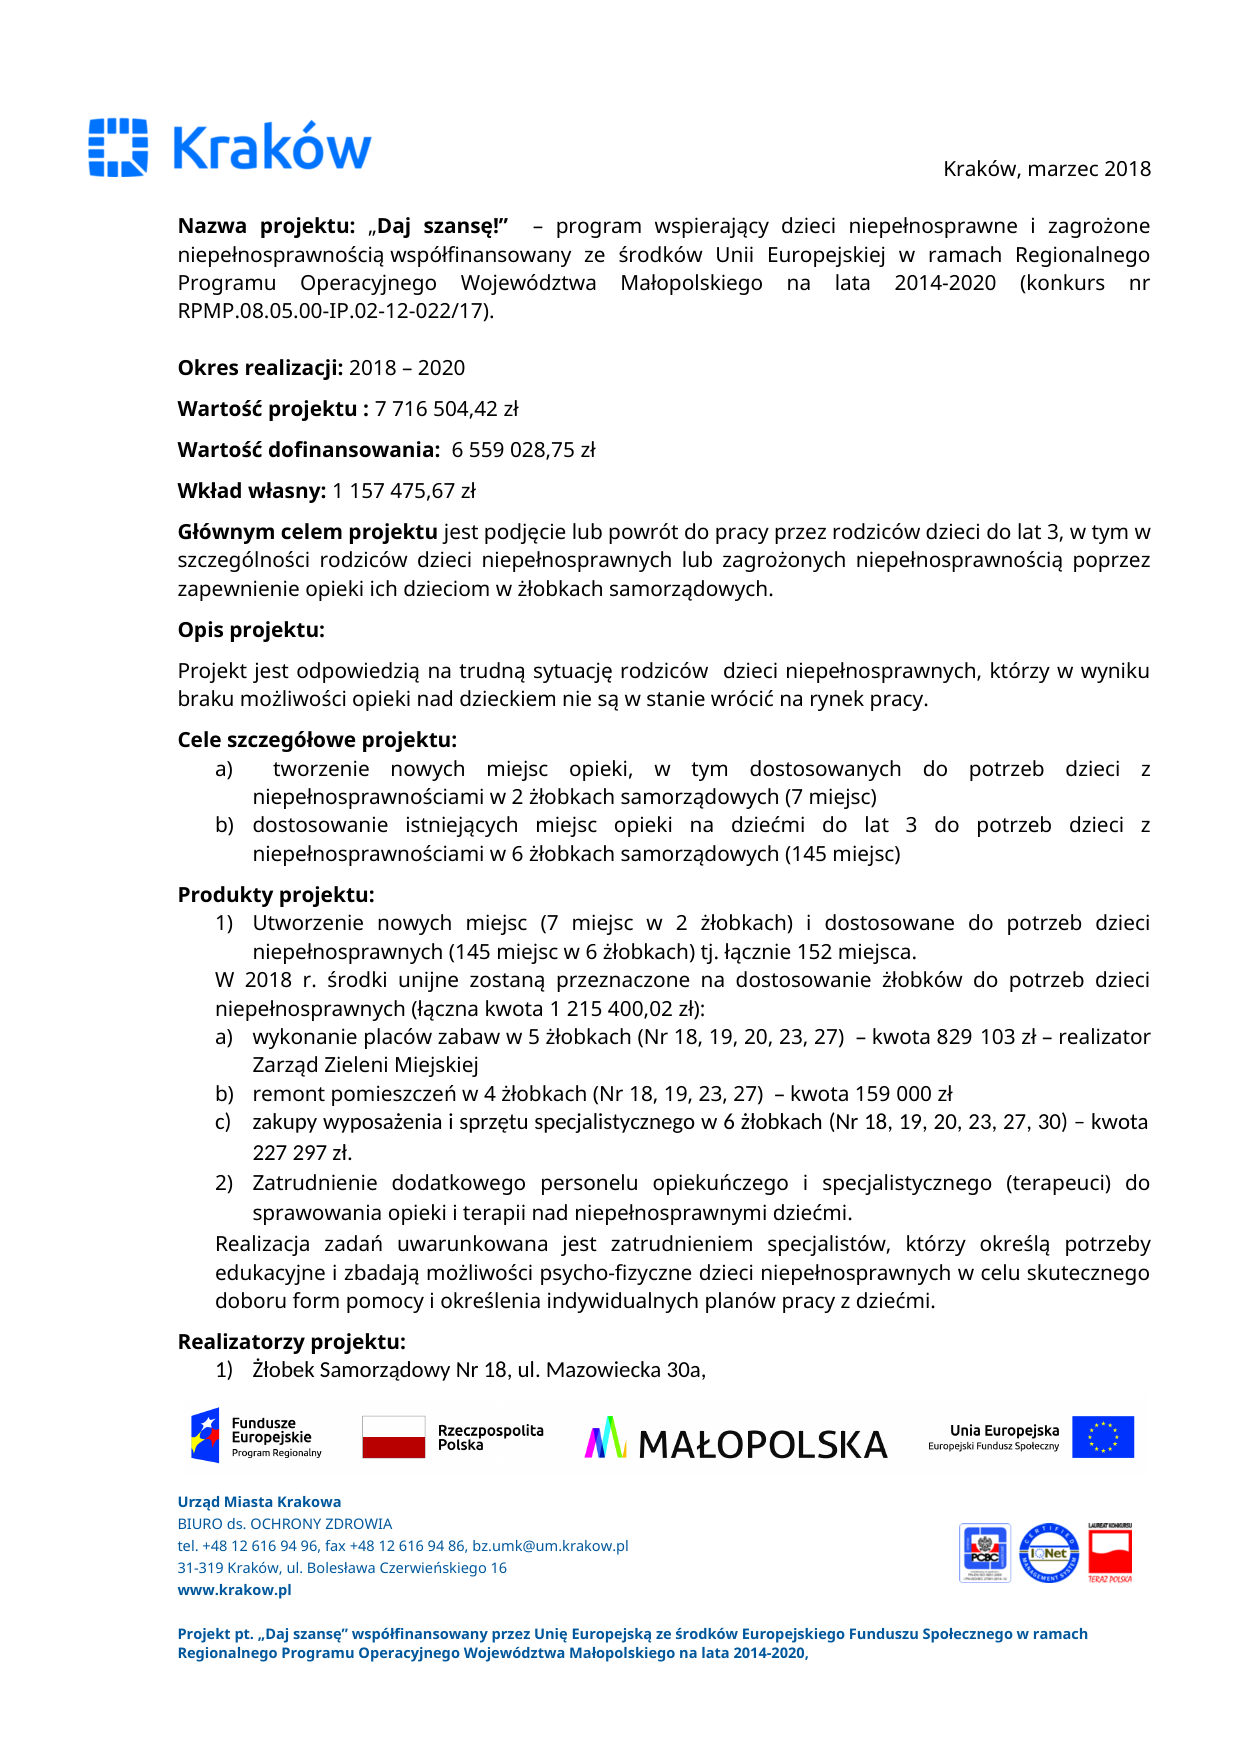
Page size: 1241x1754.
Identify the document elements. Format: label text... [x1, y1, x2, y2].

text Projekt jest odpowiedzią na trudną sytuację rodziców dzieci niepełnosprawnych, którzy w wyniku braku możliwości opieki nad dzieckiem nie są w stanie wrócić na rynek pracy. [177, 656, 1152, 713]
list remont pomieszczeń w 4 żłobkach (Nr 18, 19, 23, 27) – kwota 159 000 zł [215, 1079, 1152, 1107]
text W 2018 r. środki unijne zostaną przeznaczone na dostosowanie żłobków do potrzeb dzieci niepełnosprawnych (łączna kwota 1 215 400,02 zł): [215, 965, 1152, 1022]
text Opis projektu: [177, 615, 1152, 643]
picture [177, 1393, 1148, 1477]
text Wartość projektu : 7 716 504,42 zł [177, 394, 1152, 423]
text Produkty projektu: [177, 880, 1152, 908]
text Głównym celem projektu jest podjęcie lub powrót do pracy przez rodziców dzieci do lat 3, w tym w szczególności rodziców dzieci niepełnosprawnych lub zagrożonych niepełnosprawnością poprzez zapewnienie opieki ich dzieciom w żłobkach samorządowych. [177, 517, 1152, 602]
picture [0, 0, 382, 177]
list Utworzenie nowych miejsc (7 miejsc w 2 żłobkach) i dostosowane do potrzeb dzieci niepełnosprawnych (145 miejsc w 6 żłobkach) tj. łącznie 152 miejsca. [215, 908, 1152, 965]
list dostosowanie istniejących miejsc opieki na dziećmi do lat 3 do potrzeb dzieci z niepełnosprawnościami w 6 żłobkach samorządowych (145 miejsc) [215, 811, 1152, 867]
list Żłobek Samorządowy Nr 18, ul. Mazowiecka 30a, [215, 1355, 1152, 1383]
list wykonanie placów zabaw w 5 żłobkach (Nr 18, 19, 20, 23, 27) – kwota 829 103 zł – realizator Zarząd Zieleni Miejskiej [215, 1022, 1152, 1079]
list tworzenie nowych miejsc opieki, w tym dostosowanych do potrzeb dzieci z niepełnosprawnościami w 2 żłobkach samorządowych (7 miejsc) [215, 754, 1152, 811]
text Cele szczegółowe projektu: [177, 725, 1152, 754]
text Nazwa projektu: „Daj szansę!” – program wspierający dzieci niepełnosprawne i zagrożone niepełnosprawnością współfinansowany ze środków Unii Europejskiej w ramach Regionalnego Programu Operacyjnego Województwa Małopolskiego na lata 2014-2020 (konkurs nr RPMP.08.05.00-IP.02-12-022/17). [177, 211, 1152, 325]
text Realizatorzy projektu: [177, 1327, 1152, 1355]
text Okres realizacji: 2018 – 2020 [177, 353, 1152, 382]
text Realizacja zadań uwarunkowana jest zatrudnieniem specjalistów, którzy określą potrzeby edukacyjne i zbadają możliwości psycho-fizyczne dzieci niepełnosprawnych w celu skutecznego doboru form pomocy i określenia indywidualnych planów pracy z dziećmi. [215, 1229, 1152, 1314]
text Wkład własny: 1 157 475,67 zł [177, 476, 1152, 505]
list Zatrudnienie dodatkowego personelu opiekuńczego i specjalistycznego (terapeuci) do sprawowania opieki i terapii nad niepełnosprawnymi dziećmi. [215, 1168, 1152, 1227]
picture [959, 1523, 1132, 1583]
text Wartość dofinansowania: 6 559 028,75 zł [177, 435, 1152, 464]
list zakupy wyposażenia i sprzętu specjalistycznego w 6 żłobkach (Nr 18, 19, 20, 23, 27, 30) – kwota 227 297 zł. [215, 1107, 1152, 1166]
